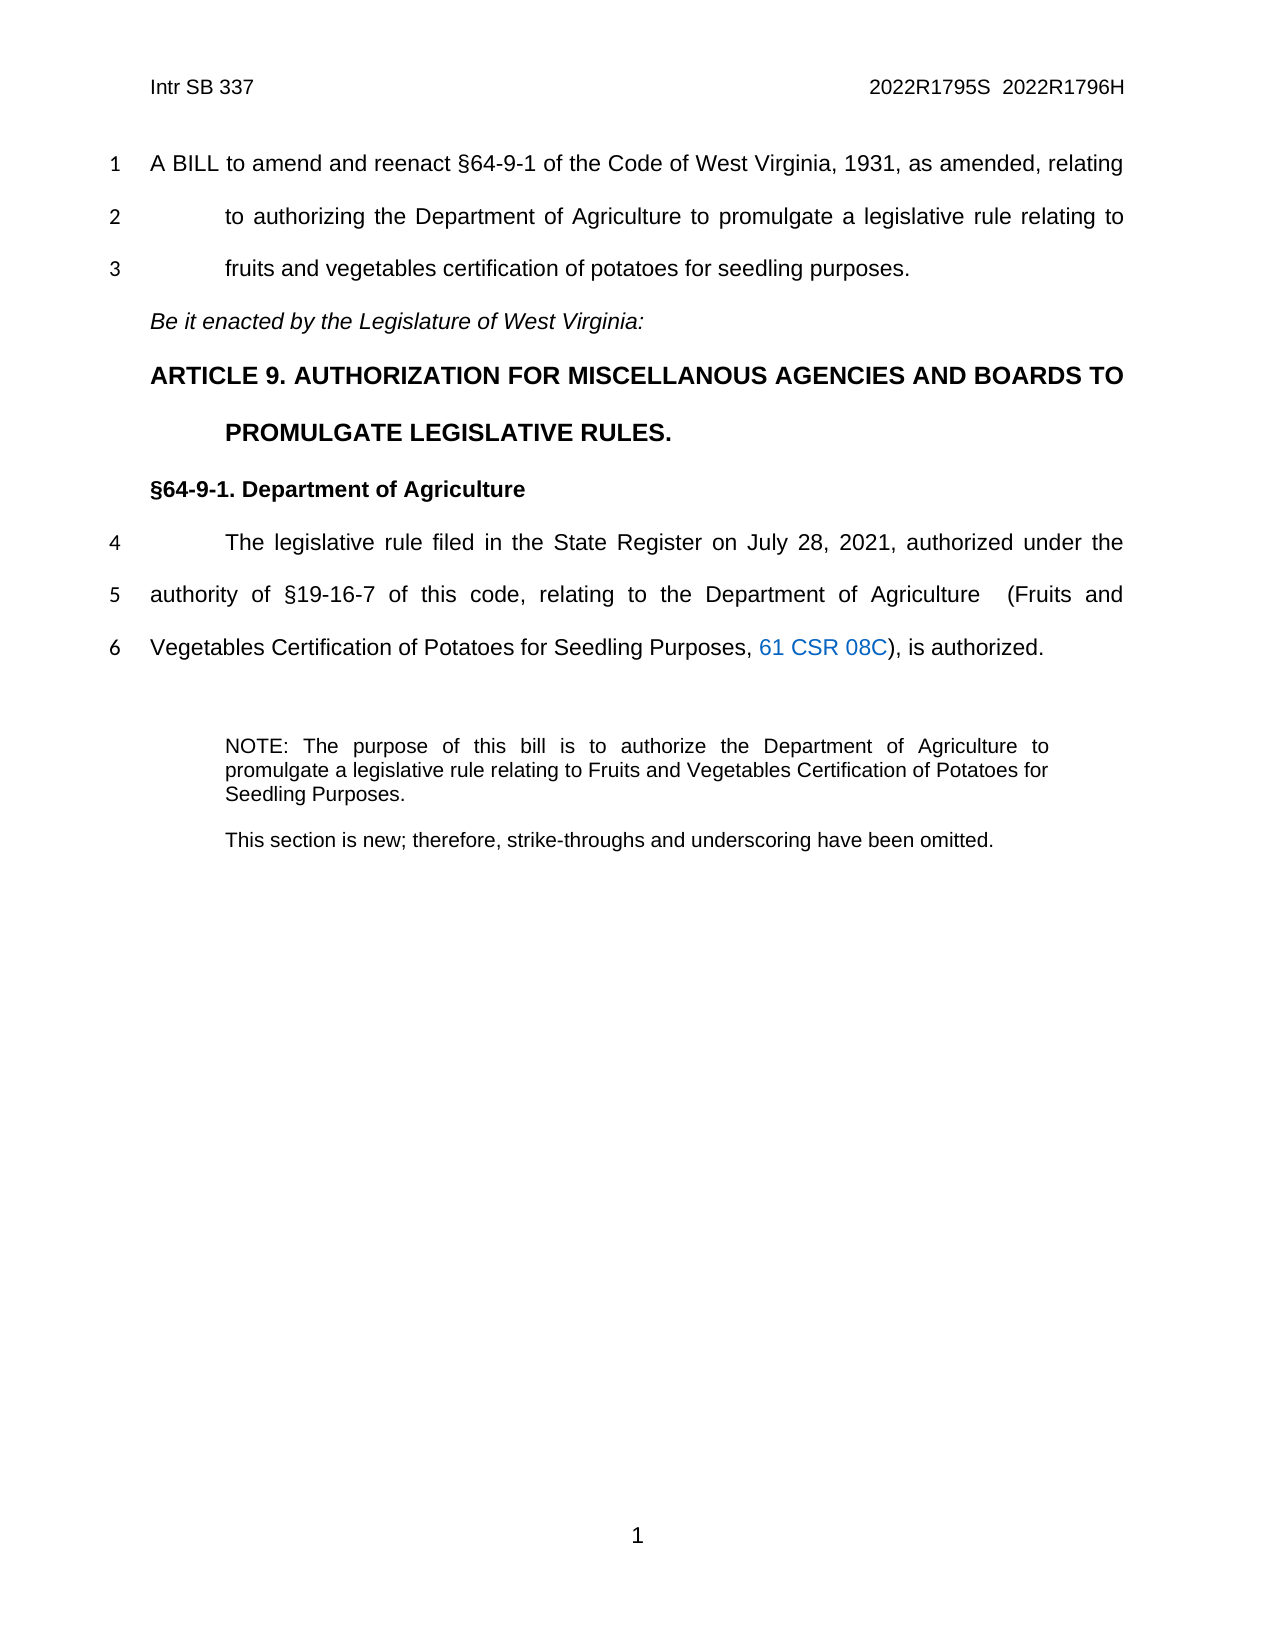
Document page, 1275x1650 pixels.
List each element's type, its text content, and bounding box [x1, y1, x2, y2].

subtitle §64-9-1. Department of Agriculture [150, 476, 1125, 502]
subtitle ARTICLE 9. Authorization for Miscellanous agencies and boards to promulgate legislative rules. [150, 361, 1125, 447]
text NOTE: The purpose of this bill is to authorize the Department of Agriculture to promulgate a legislative rule relating to Fruits and Vegetables Certification of Potatoes for Seedling Purposes. [225, 733, 1050, 805]
text This section is new; therefore, strike-throughs and underscoring have been omitted. [225, 828, 1050, 852]
title A BILL to amend and reenact §64-9-1 of the Code of West Virginia, 1931, as amended, relating to authorizing the Department of Agriculture to promulgate a legislative rule relating to fruits and vegetables certification of potatoes for seedling purposes. [150, 150, 1125, 282]
text Be it enacted by the Legislature of West Virginia: [150, 308, 1125, 334]
text The legislative rule filed in the State Register on July 28, 2021, authorized under the authority of §19-16-7 of this code, relating to the Department of Agriculture (Fruits and Vegetables Certification of Potatoes for Seedling Purposes, 61 CSR 08C), is authorized. [150, 528, 1125, 660]
